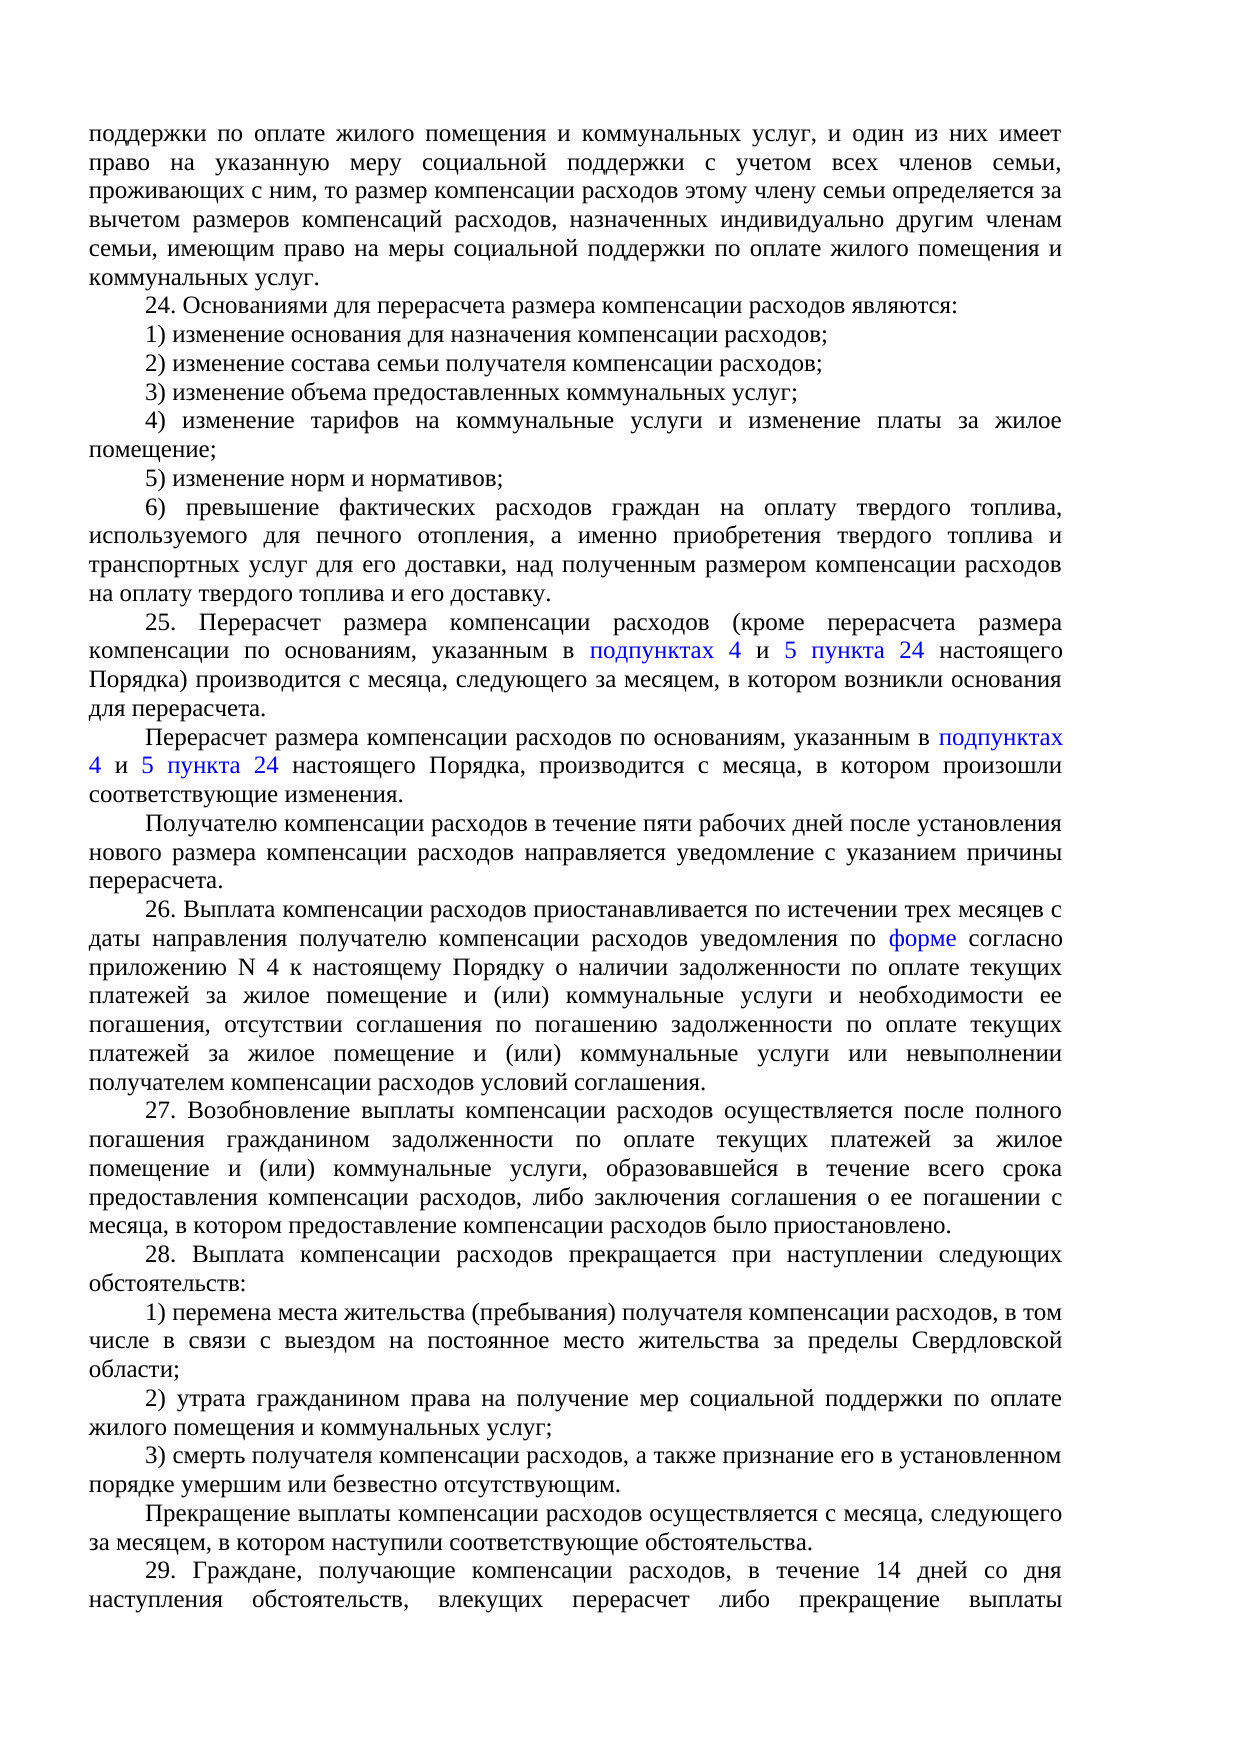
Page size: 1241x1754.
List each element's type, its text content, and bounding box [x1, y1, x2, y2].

text 1) изменение основания для назначения компенсации расходов; [89, 319, 1063, 348]
text 2) утрата гражданином права на получение мер социальной поддержки по оплате жилого помещения и коммунальных услуг; [89, 1383, 1063, 1441]
text 4) изменение тарифов на коммунальные услуги и изменение платы за жилое помещение; [89, 406, 1063, 463]
text 24. Основаниями для перерасчета размера компенсации расходов являются: [89, 291, 1063, 319]
text Получателю компенсации расходов в течение пяти рабочих дней после установления нового размера компенсации расходов направляется уведомление с указанием причины перерасчета. [89, 808, 1063, 894]
text 6) превышение фактических расходов граждан на оплату твердого топлива, используемого для печного отопления, а именно приобретения твердого топлива и транспортных услуг для его доставки, над полученным размером компенсации расходов на оплату твердого топлива и его доставку. [89, 492, 1063, 607]
text 5) изменение норм и нормативов; [89, 463, 1063, 492]
text Перерасчет размера компенсации расходов по основаниям, указанным в подпунктах 4 и 5 пункта 24 настоящего Порядка, производится с месяца, в котором произошли соответствующие изменения. [89, 722, 1063, 808]
text 3) изменение объема предоставленных коммунальных услуг; [89, 377, 1063, 406]
text 2) изменение состава семьи получателя компенсации расходов; [89, 348, 1063, 377]
text 28. Выплата компенсации расходов прекращается при наступлении следующих обстоятельств: [89, 1239, 1063, 1297]
text 3) смерть получателя компенсации расходов, а также признание его в установленном порядке умершим или безвестно отсутствующим. [89, 1441, 1063, 1498]
text Прекращение выплаты компенсации расходов осуществляется с месяца, следующего за месяцем, в котором наступили соответствующие обстоятельства. [89, 1498, 1063, 1556]
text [89, 118, 1063, 291]
text 26. Выплата компенсации расходов приостанавливается по истечении трех месяцев с даты направления получателю компенсации расходов уведомления по форме согласно приложению N 4 к настоящему Порядку о наличии задолженности по оплате текущих платежей за жилое помещение и (или) коммунальные услуги и необходимости ее погашения, отсутствии соглашения по погашению задолженности по оплате текущих платежей за жилое помещение и (или) коммунальные услуги или невыполнении получателем компенсации расходов условий соглашения. [89, 894, 1063, 1096]
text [89, 1556, 1063, 1613]
text 1) перемена места жительства (пребывания) получателя компенсации расходов, в том числе в связи с выездом на постоянное место жительства за пределы Свердловской области; [89, 1297, 1063, 1383]
text 27. Возобновление выплаты компенсации расходов осуществляется после полного погашения гражданином задолженности по оплате текущих платежей за жилое помещение и (или) коммунальные услуги, образовавшейся в течение всего срока предоставления компенсации расходов, либо заключения соглашения о ее погашении с месяца, в котором предоставление компенсации расходов было приостановлено. [89, 1096, 1063, 1239]
text 25. Перерасчет размера компенсации расходов (кроме перерасчета размера компенсации по основаниям, указанным в подпунктах 4 и 5 пункта 24 настоящего Порядка) производится с месяца, следующего за месяцем, в котором возникли основания для перерасчета. [89, 607, 1063, 722]
